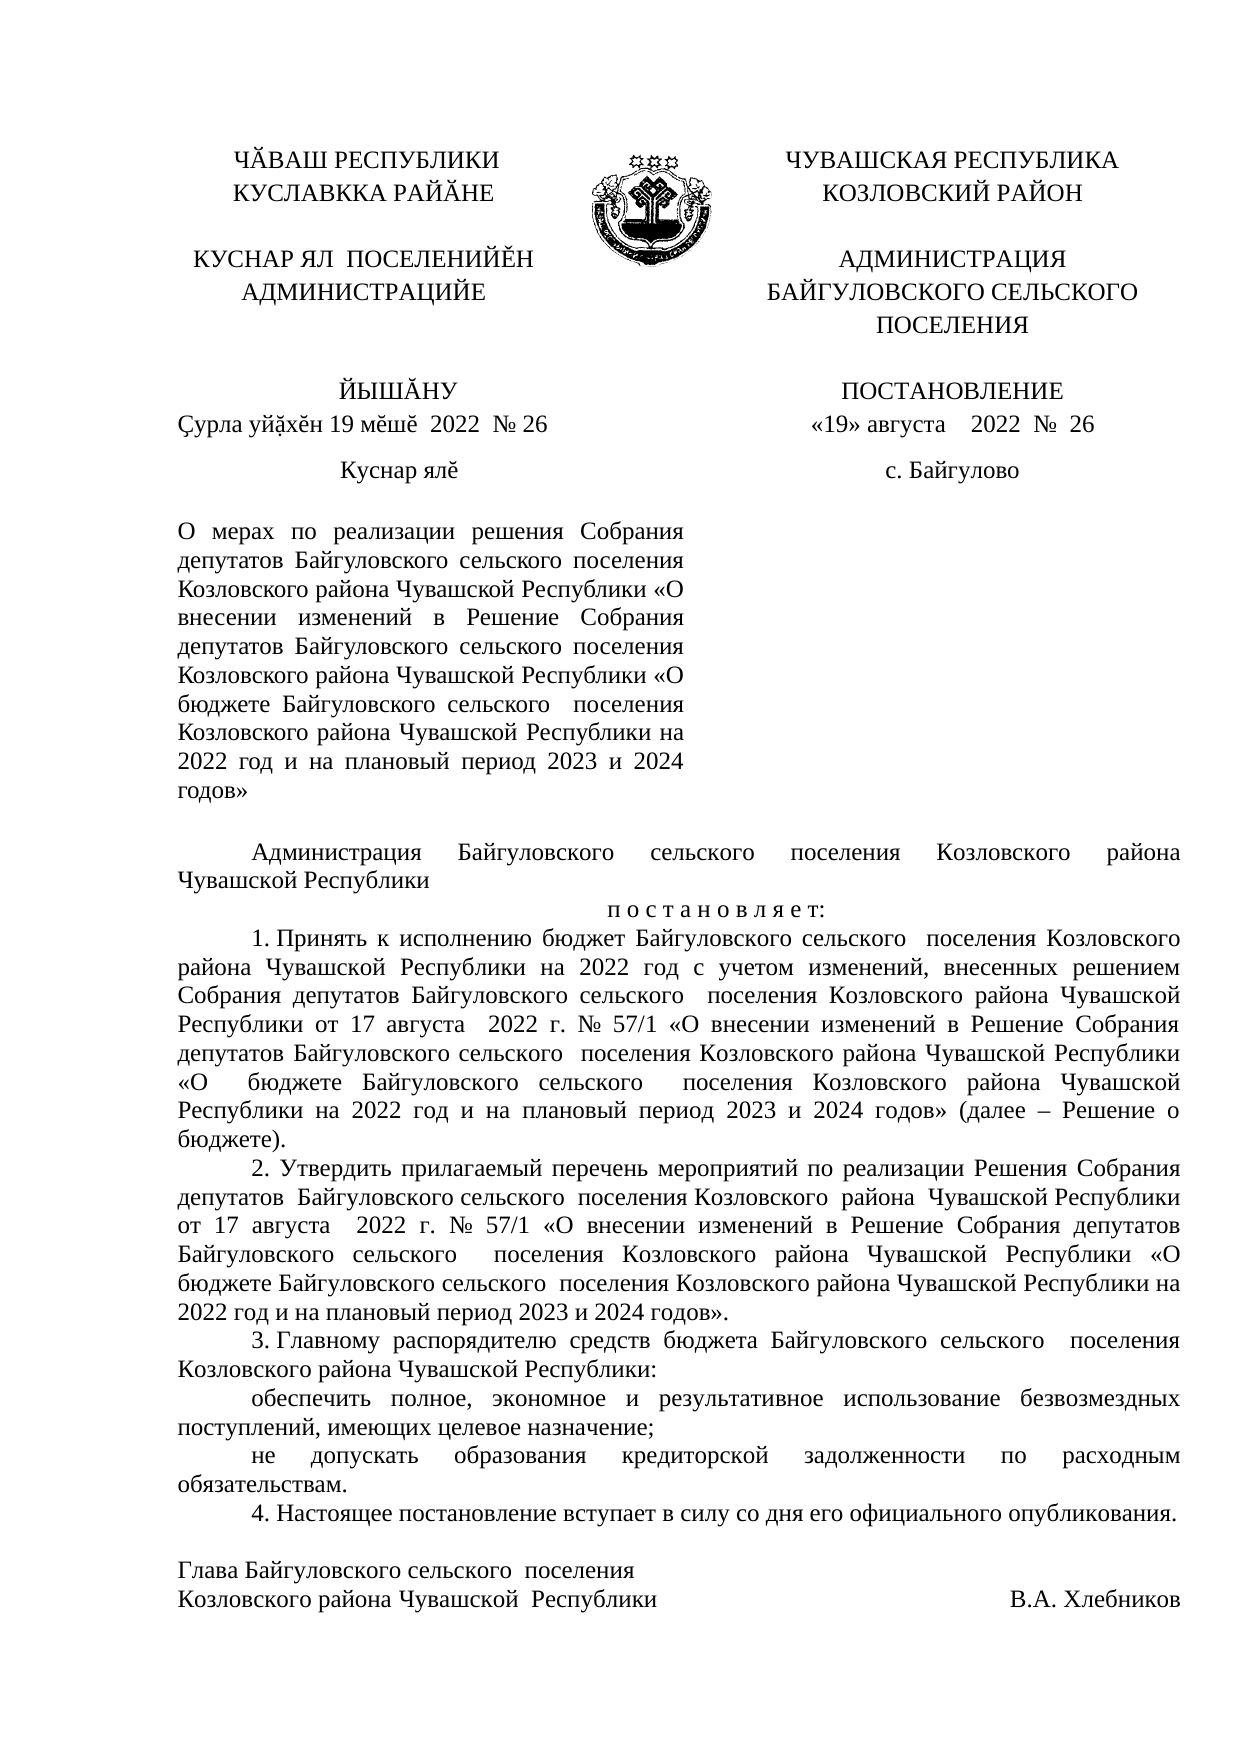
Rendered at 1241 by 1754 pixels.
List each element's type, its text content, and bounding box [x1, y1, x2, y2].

text 4. Настоящее постановление вступает в силу со дня его официального опубликования. [177, 1498, 1181, 1527]
text Администрация Байгуловского сельского поселения Козловского района Чувашской Республики [177, 837, 1181, 894]
table_header ЧӐВАШ РЕСПУБЛИКИ КУСЛАВККА РАЙӐНЕ КУСНАР ЯЛ ПОСЕЛЕНИЙĚН АДМИНИСТРАЦИЙЕ ЙЫШĂНУ [166, 145, 561, 409]
text 1. Принять к исполнению бюджет Байгуловского сельского поселения Козловского района Чувашской Республики на 2022 год с учетом изменений, внесенных решением Собрания депутатов Байгуловского сельского поселения Козловского района Чувашской Республики от 17 августа 2022 г. № 57/1 «О внесении изменений в Решение Собрания депутатов Байгуловского сельского поселения Козловского района Чувашской Республики «О бюджете Байгуловского сельского поселения Козловского района Чувашской Республики на 2022 год и на плановый период 2023 и 2024 годов» (далее – Решение о бюджете). [177, 923, 1181, 1153]
text Глава Байгуловского сельского поселения [177, 1555, 1181, 1584]
text обеспечить полное, экономное и результативное использование безвозмездных поступлений, имеющих целевое назначение; [177, 1383, 1181, 1440]
table_header ЧУВАШСКАЯ РЕСПУБЛИКА КОЗЛОВСКИЙ РАЙОН АДМИНИСТРАЦИЯ БАЙГУЛОВСКОГО СЕЛЬСКОГО ПОСЕЛЕНИЯ ПОСТАНОВЛЕНИЕ [753, 145, 1152, 409]
table_cell Ҫурла уйặхĕн 19 мĕшĕ 2022 № 26 [166, 409, 753, 455]
table_cell с. Байгулово [753, 455, 1152, 487]
table_header [561, 145, 753, 409]
text не допускать образования кредиторской задолженности по расходным обязательствам. [177, 1440, 1181, 1498]
text 2. Утвердить прилагаемый перечень мероприятий по реализации Решения Собрания депутатов Байгуловского сельского поселения Козловского района Чувашской Республики от 17 августа 2022 г. № 57/1 «О внесении изменений в Решение Собрания депутатов Байгуловского сельского поселения Козловского района Чувашской Республики «О бюджете Байгуловского сельского поселения Козловского района Чувашской Республики на 2022 год и на плановый период 2023 и 2024 годов». [177, 1153, 1181, 1325]
text п о с т а н о в л я е т: [177, 894, 1181, 923]
text 3. Главному распорядителю средств бюджета Байгуловского сельского поселения Козловского района Чувашской Республики: [177, 1325, 1181, 1383]
table_cell «19» августа 2022 № 26 [753, 409, 1152, 455]
text О мерах по реализации решения Собрания депутатов Байгуловского сельского поселения Козловского района Чувашской Республики «О внесении изменений в Решение Собрания депутатов Байгуловского сельского поселения Козловского района Чувашской Республики «О бюджете Байгуловского сельского поселения Козловского района Чувашской Республики на 2022 год и на плановый период 2023 и 2024 годов» [177, 516, 684, 804]
table_cell Куснар ялĕ [166, 455, 753, 487]
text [177, 1584, 1181, 1613]
